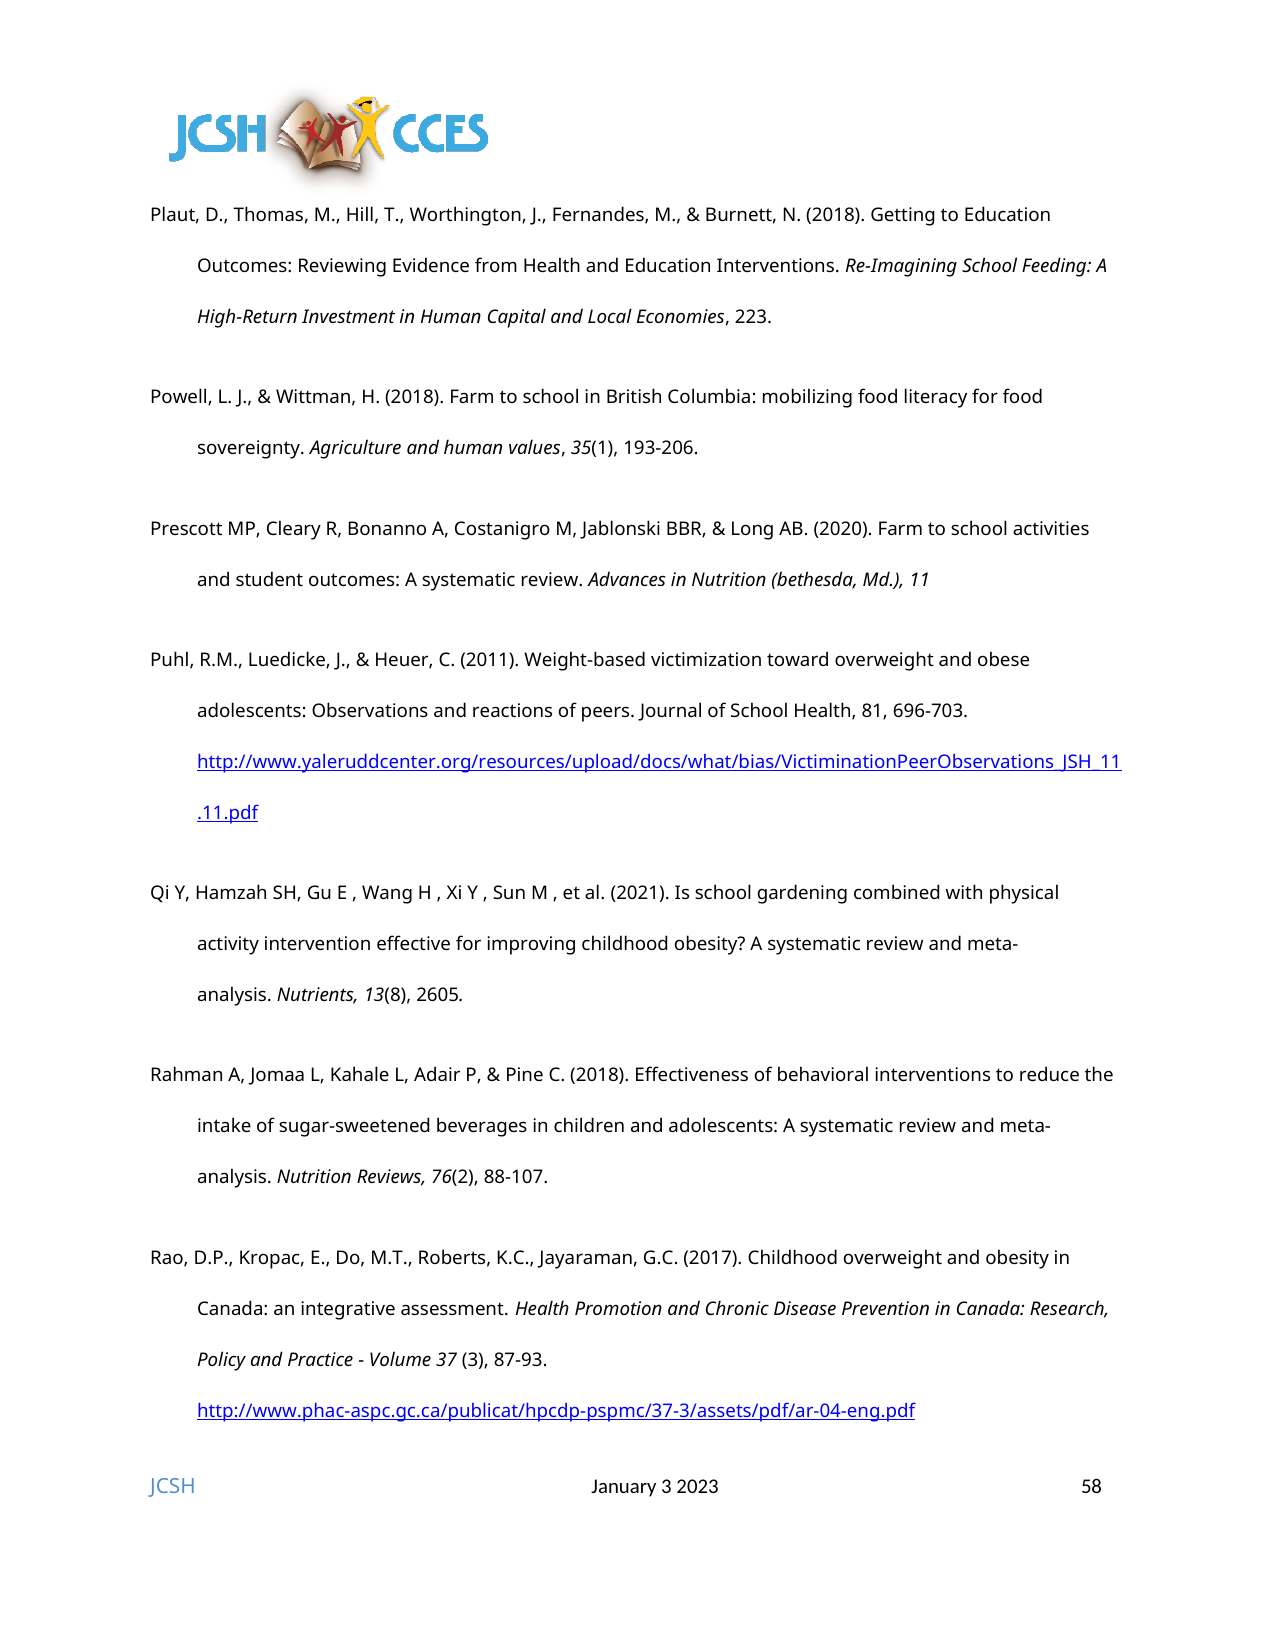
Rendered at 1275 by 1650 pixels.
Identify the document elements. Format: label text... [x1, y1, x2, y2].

text Puhl, R.M., Luedicke, J., & Heuer, C. (2011). Weight-based victimization toward overweight and obese adolescents: Observations and reactions of peers. Journal of School Health, 81, 696-703. http://www.yaleruddcenter.org/resources/upload/docs/what/bias/VictiminationPeerObservations_JSH_11.11.pdf [150, 646, 1125, 825]
text Rao, D.P., Kropac, E., Do, M.T., Roberts, K.C., Jayaraman, G.C. (2017). Childhood overweight and obesity in Canada: an integrative assessment. Health Promotion and Chronic Disease Prevention in Canada: Research, Policy and Practice - Volume 37 (3), 87-93. http://www.phac-aspc.gc.ca/publicat/hpcdp-pspmc/37-3/assets/pdf/ar-04-eng.pdf [150, 1244, 1125, 1423]
text Plaut, D., Thomas, M., Hill, T., Worthington, J., Fernandes, M., & Burnett, N. (2018). Getting to Education Outcomes: Reviewing Evidence from Health and Education Interventions. Re-Imagining School Feeding: A High-Return Investment in Human Capital and Local Economies, 223. [150, 201, 1125, 329]
picture [150, 75, 506, 202]
text Rahman A, Jomaa L, Kahale L, Adair P, & Pine C. (2018). Effectiveness of behavioral interventions to reduce the intake of sugar-sweetened beverages in children and adolescents: A systematic review and meta-analysis. Nutrition Reviews, 76(2), 88-107. [150, 1062, 1125, 1189]
text Qi Y, Hamzah SH, Gu E , Wang H , Xi Y , Sun M , et al. (2021). Is school gardening combined with physical activity intervention effective for improving childhood obesity? A systematic review and meta-analysis. Nutrients, 13(8), 2605. [150, 879, 1125, 1007]
text Prescott MP, Cleary R, Bonanno A, Costanigro M, Jablonski BBR, & Long AB. (2020). Farm to school activities and student outcomes: A systematic review. Advances in Nutrition (bethesda, Md.), 11 [150, 515, 1125, 591]
text Powell, L. J., & Wittman, H. (2018). Farm to school in British Columbia: mobilizing food literacy for food sovereignty. Agriculture and human values, 35(1), 193-206. [150, 383, 1125, 460]
